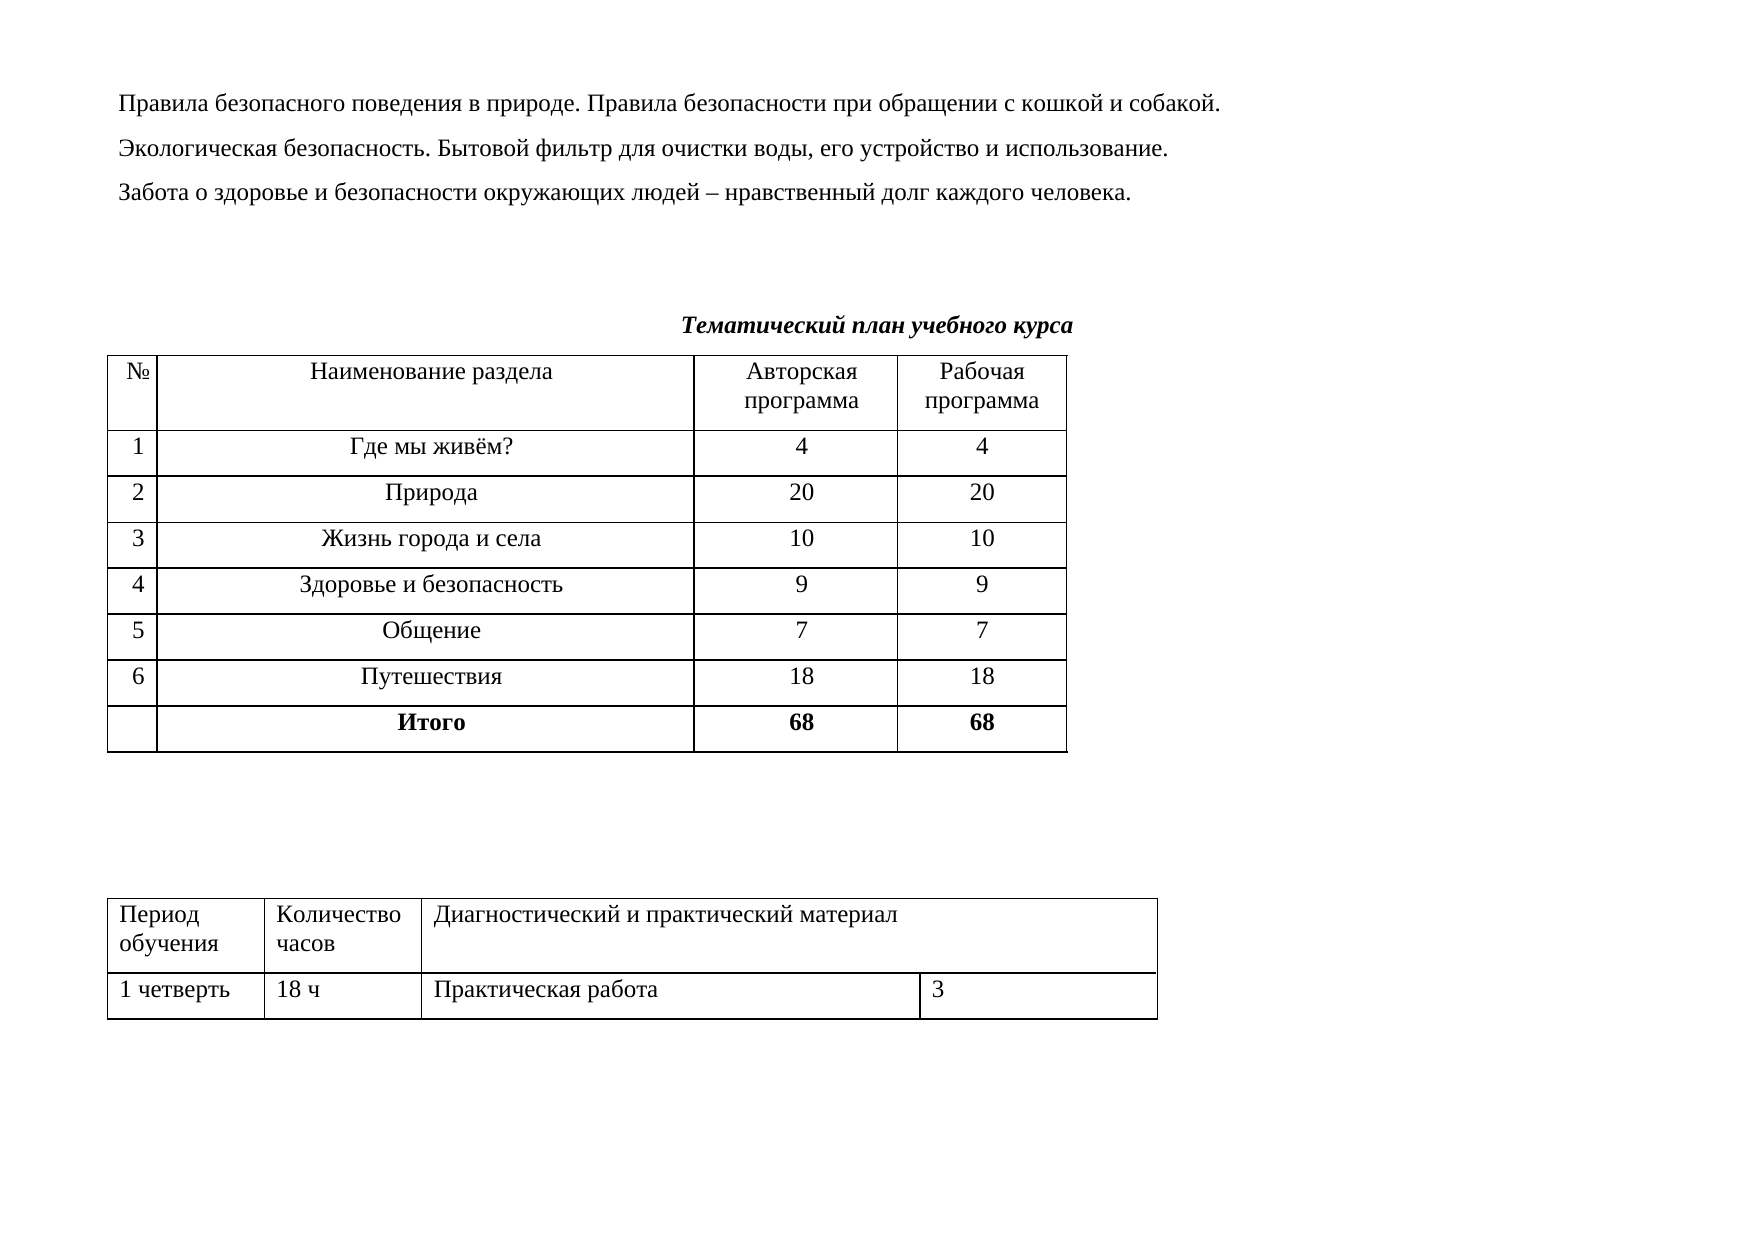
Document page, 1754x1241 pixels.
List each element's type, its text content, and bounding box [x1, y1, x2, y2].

table_cell 20 [898, 477, 1066, 521]
table_cell 9 [898, 569, 1066, 613]
table_cell Жизнь города и села [158, 523, 693, 567]
table_cell 1 четверть [108, 974, 264, 1018]
table_cell 4 [108, 569, 156, 613]
table_cell 18 ч [265, 974, 421, 1018]
table_cell 4 [695, 431, 897, 475]
table_cell 1 [108, 431, 156, 475]
table_header Период обучения [108, 899, 264, 972]
text Экологическая безопасность. Бытовой фильтр для очистки воды, его устройство и использование. [118, 133, 1636, 162]
table_cell Где мы живём? [158, 431, 693, 475]
table_header № [108, 356, 156, 429]
table_cell Природа [158, 477, 693, 521]
table_header Диагностический и практический материал [422, 899, 1157, 972]
table_cell [108, 707, 156, 751]
table_cell 9 [695, 569, 897, 613]
table_cell 3 [921, 972, 1157, 1018]
table_cell 68 [898, 707, 1066, 751]
table_cell 20 [695, 477, 897, 521]
table_cell 68 [695, 707, 897, 751]
table_cell 18 [898, 661, 1066, 705]
table_cell Практическая работа [422, 974, 919, 1018]
table_header Количество часов [265, 899, 421, 972]
table_cell 10 [898, 523, 1066, 567]
table_cell 10 [695, 523, 897, 567]
table_cell 2 [108, 477, 156, 521]
table_cell Здоровье и безопасность [158, 569, 693, 613]
table_cell Итого [158, 707, 693, 751]
table_cell 4 [898, 431, 1066, 475]
table_cell 3 [108, 523, 156, 567]
table_cell 18 [695, 661, 897, 705]
text Тематический план учебного курса [118, 310, 1636, 339]
text Правила безопасного поведения в природе. Правила безопасности при обращении с кошкой и собакой. [118, 88, 1636, 117]
table_header Наименование раздела [158, 356, 693, 429]
table_cell 5 [108, 615, 156, 659]
table_header Авторская программа [695, 356, 897, 429]
table_cell 7 [898, 615, 1066, 659]
table_header Рабочая программа [898, 356, 1066, 429]
table_cell Путешествия [158, 661, 693, 705]
table_cell Общение [158, 615, 693, 659]
text Забота о здоровье и безопасности окружающих людей – нравственный долг каждого человека. [118, 177, 1636, 206]
table_cell 6 [108, 661, 156, 705]
table_cell 7 [695, 615, 897, 659]
